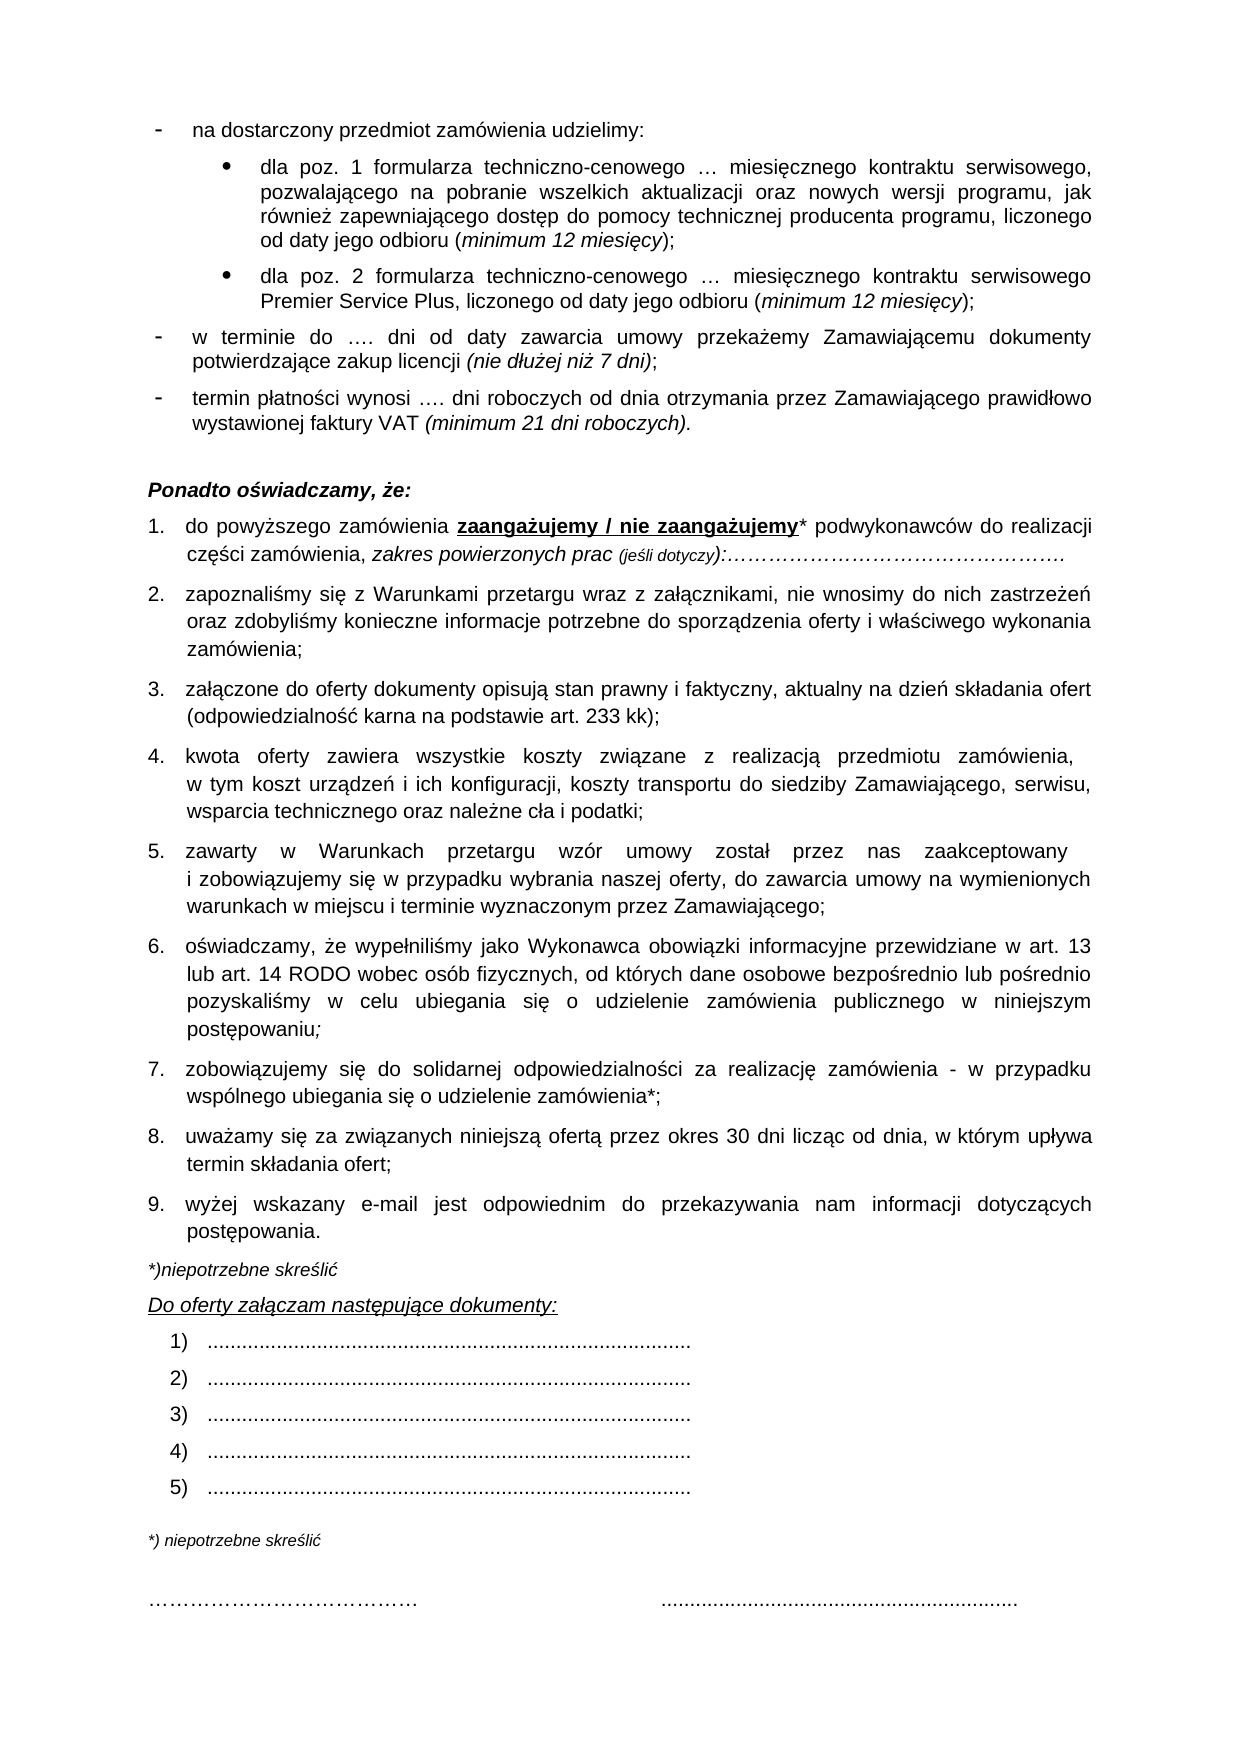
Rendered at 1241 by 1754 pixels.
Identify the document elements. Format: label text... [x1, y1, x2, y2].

list dla poz. 1 formularza techniczno-cenowego … miesięcznego kontraktu serwisowego, pozwalającego na pobranie wszelkich aktualizacji oraz nowych wersji programu, jak również zapewniającego dostęp do pomocy technicznej producenta programu, liczonego od daty jego odbioru (minimum 12 miesięcy); [223, 155, 1092, 251]
text Ponadto oświadczamy, że: [148, 477, 1092, 501]
list .................................................................................... [169, 1366, 1092, 1390]
list wyżej wskazany e-mail jest odpowiednim do przekazywania nam informacji dotyczących postępowania. [148, 1191, 1092, 1243]
text *) niepotrzebne skreślić [148, 1531, 1092, 1550]
list dla poz. 2 formularza techniczno-cenowego … miesięcznego kontraktu serwisowego Premier Service Plus, liczonego od daty jego odbioru (minimum 12 miesięcy); [223, 264, 1092, 312]
list w terminie do …. dni od daty zawarcia umowy przekażemy Zamawiającemu dokumenty potwierdzające zakup licencji (nie dłużej niż 7 dni); [154, 325, 1092, 373]
list .................................................................................... [169, 1439, 1092, 1463]
list .................................................................................... [169, 1475, 1092, 1499]
list zapoznaliśmy się z Warunkami przetargu wraz z załącznikami, nie wnosimy do nich zastrzeżeń oraz zdobyliśmy konieczne informacje potrzebne do sporządzenia oferty i właściwego wykonania zamówienia; [148, 581, 1092, 660]
list zawarty w Warunkach przetargu wzór umowy został przez nas zaakceptowany i zobowiązujemy się w przypadku wybrania naszej oferty, do zawarcia umowy na wymienionych warunkach w miejscu i terminie wyznaczonym przez Zamawiającego; [148, 839, 1092, 918]
list na dostarczony przedmiot zamówienia udzielimy: [154, 118, 1092, 143]
list kwota oferty zawiera wszystkie koszty związane z realizacją przedmiotu zamówienia, w tym koszt urządzeń i ich konfiguracji, koszty transportu do siedziby Zamawiającego, serwisu, wsparcia technicznego oraz należne cła i podatki; [148, 744, 1092, 823]
list .................................................................................... [169, 1402, 1092, 1426]
list załączone do oferty dokumenty opisują stan prawny i faktyczny, aktualny na dzień składania ofert (odpowiedzialność karna na podstawie art. 233 kk); [148, 676, 1092, 728]
list uważamy się za związanych niniejszą ofertą przez okres 30 dni licząc od dnia, w którym upływa termin składania ofert; [148, 1124, 1092, 1175]
text *)niepotrzebne skreślić [148, 1259, 1092, 1280]
list oświadczamy, że wypełniliśmy jako Wykonawca obowiązki informacyjne przewidziane w art. 13 lub art. 14 RODO wobec osób fizycznych, od których dane osobowe bezpośrednio lub pośrednio pozyskaliśmy w celu ubiegania się o udzielenie zamówienia publicznego w niniejszym postępowaniu; [148, 934, 1092, 1040]
list zobowiązujemy się do solidarnej odpowiedzialności za realizację zamówienia - w przypadku wspólnego ubiegania się o udzielenie zamówienia*; [148, 1056, 1092, 1108]
list termin płatności wynosi …. dni roboczych od dnia otrzymania przez Zamawiającego prawidłowo wystawionej faktury VAT (minimum 21 dni roboczych). [154, 386, 1092, 434]
list do powyższego zamówienia zaangażujemy / nie zaangażujemy* podwykonawców do realizacji części zamówienia, zakres powierzonych prac (jeśli dotyczy):…………………………………………. [148, 514, 1092, 565]
list .................................................................................... [169, 1329, 1092, 1353]
text ………………………………… .............................................................. [148, 1586, 1092, 1610]
text Do oferty załączam następujące dokumenty: [148, 1293, 1092, 1317]
